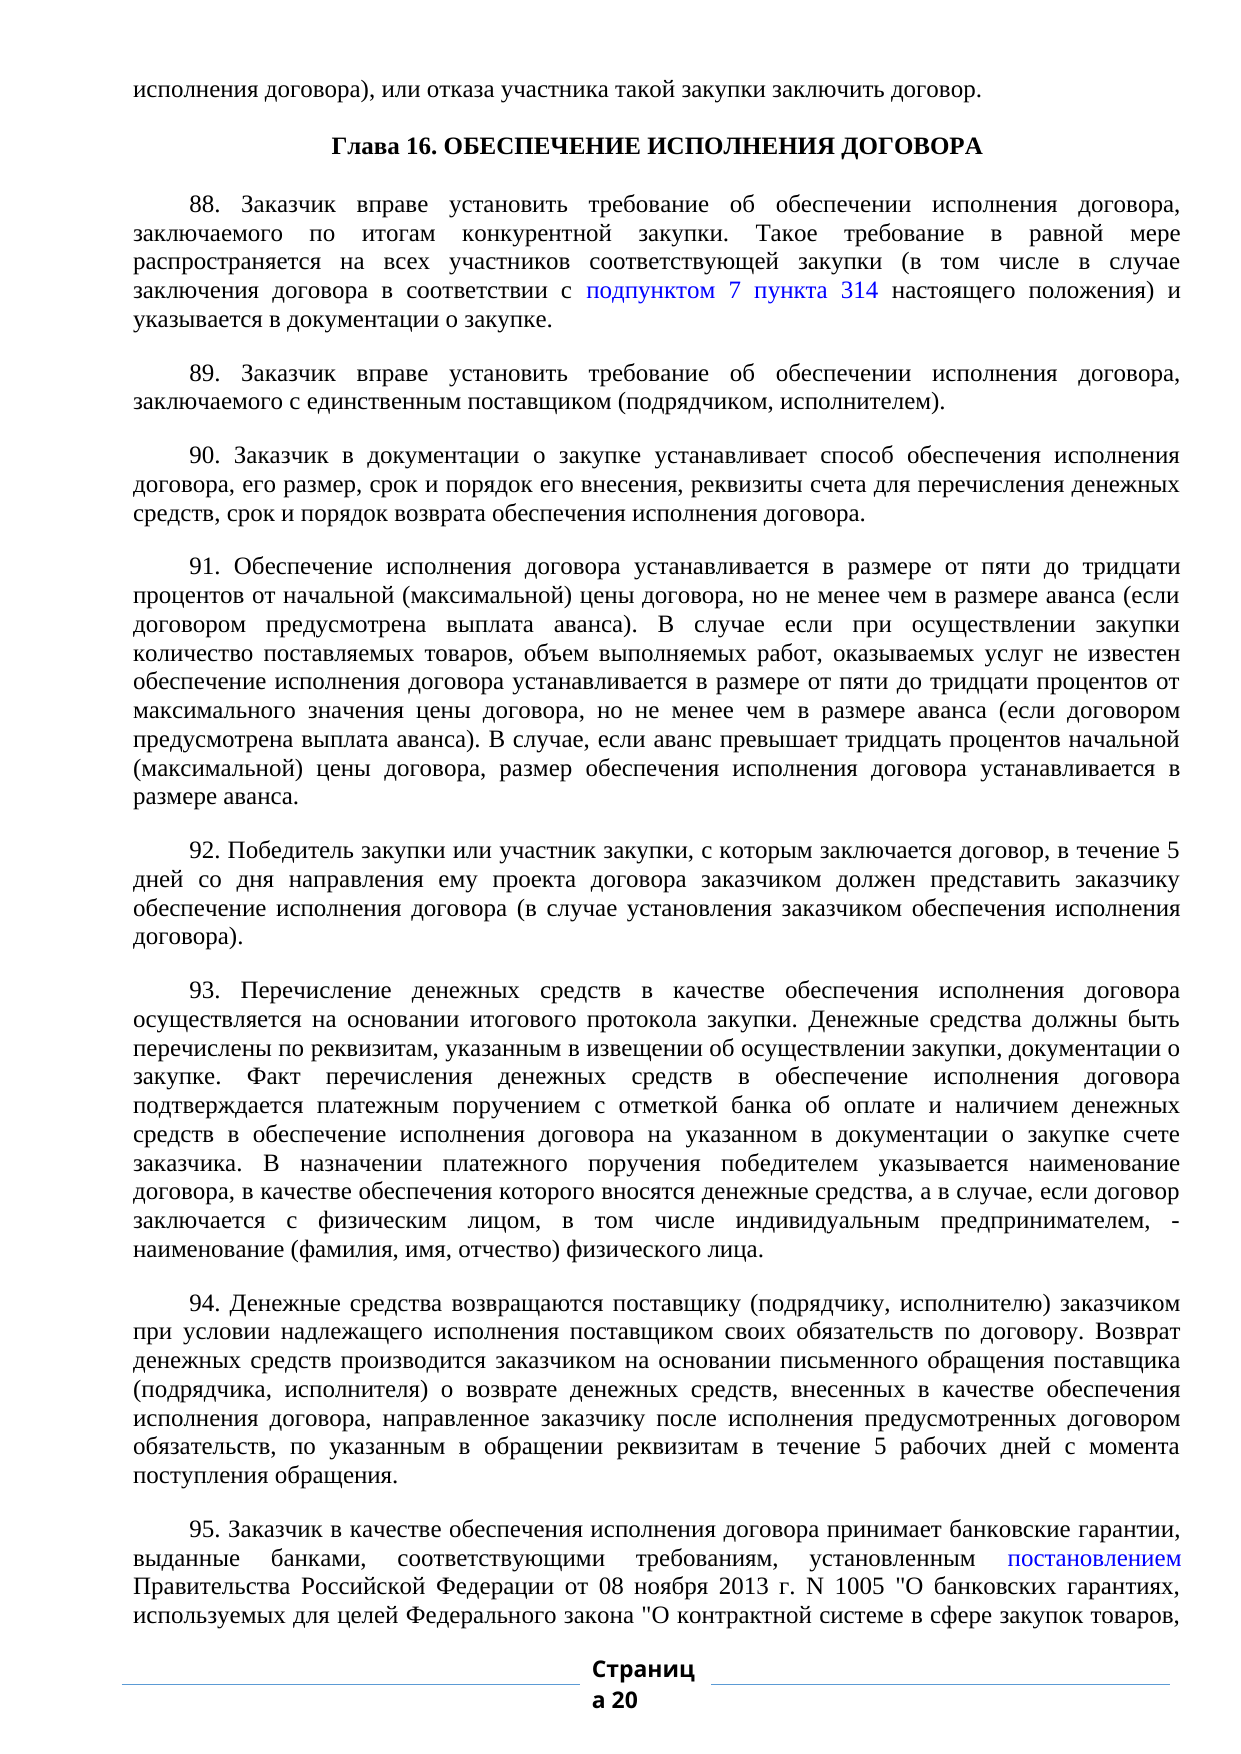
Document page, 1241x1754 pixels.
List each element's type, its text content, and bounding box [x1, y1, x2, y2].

text 88. Заказчик вправе установить требование об обеспечении исполнения договора, заключаемого по итогам конкурентной закупки. Такое требование в равной мере распространяется на всех участников соответствующей закупки (в том числе в случае заключения договора в соответствии с подпунктом 7 пункта 314 настоящего положения) и указывается в документации о закупке. [133, 189, 1181, 333]
text 93. Перечисление денежных средств в качестве обеспечения исполнения договора осуществляется на основании итогового протокола закупки. Денежные средства должны быть перечислены по реквизитам, указанным в извещении об осуществлении закупки, документации о закупке. Факт перечисления денежных средств в обеспечение исполнения договора подтверждается платежным поручением с отметкой банка об оплате и наличием денежных средств в обеспечение исполнения договора на указанном в документации о закупке счете заказчика. В назначении платежного поручения победителем указывается наименование договора, в качестве обеспечения которого вносятся денежные средства, а в случае, если договор заключается с физическим лицом, в том числе индивидуальным предпринимателем, - наименование (фамилия, имя, отчество) физического лица. [133, 975, 1181, 1263]
text 94. Денежные средства возвращаются поставщику (подрядчику, исполнителю) заказчиком при условии надлежащего исполнения поставщиком своих обязательств по договору. Возврат денежных средств производится заказчиком на основании письменного обращения поставщика (подрядчика, исполнителя) о возврате денежных средств, внесенных в качестве обеспечения исполнения договора, направленное заказчику после исполнения предусмотренных договором обязательств, по указанным в обращении реквизитам в течение 5 рабочих дней с момента поступления обращения. [133, 1288, 1181, 1489]
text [133, 74, 1181, 103]
text 91. Обеспечение исполнения договора устанавливается в размере от пяти до тридцати процентов от начальной (максимальной) цены договора, но не менее чем в размере аванса (если договором предусмотрена выплата аванса). В случае если при осуществлении закупки количество поставляемых товаров, объем выполняемых работ, оказываемых услуг не известен обеспечение исполнения договора устанавливается в размере от пяти до тридцати процентов от максимального значения цены договора, но не менее чем в размере аванса (если договором предусмотрена выплата аванса). В случае, если аванс превышает тридцать процентов начальной (максимальной) цены договора, размер обеспечения исполнения договора устанавливается в размере аванса. [133, 551, 1181, 810]
text 89. Заказчик вправе установить требование об обеспечении исполнения договора, заключаемого с единственным поставщиком (подрядчиком, исполнителем). [133, 358, 1181, 415]
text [133, 1514, 1181, 1629]
text 90. Заказчик в документации о закупке устанавливает способ обеспечения исполнения договора, его размер, срок и порядок его внесения, реквизиты счета для перечисления денежных средств, срок и порядок возврата обеспечения исполнения договора. [133, 440, 1181, 526]
text 92. Победитель закупки или участник закупки, с которым заключается договор, в течение 5 дней со дня направления ему проекта договора заказчиком должен представить заказчику обеспечение исполнения договора (в случае установления заказчиком обеспечения исполнения договора). [133, 835, 1181, 950]
title Глава 16. ОБЕСПЕЧЕНИЕ ИСПОЛНЕНИЯ ДОГОВОРА [133, 131, 1181, 160]
